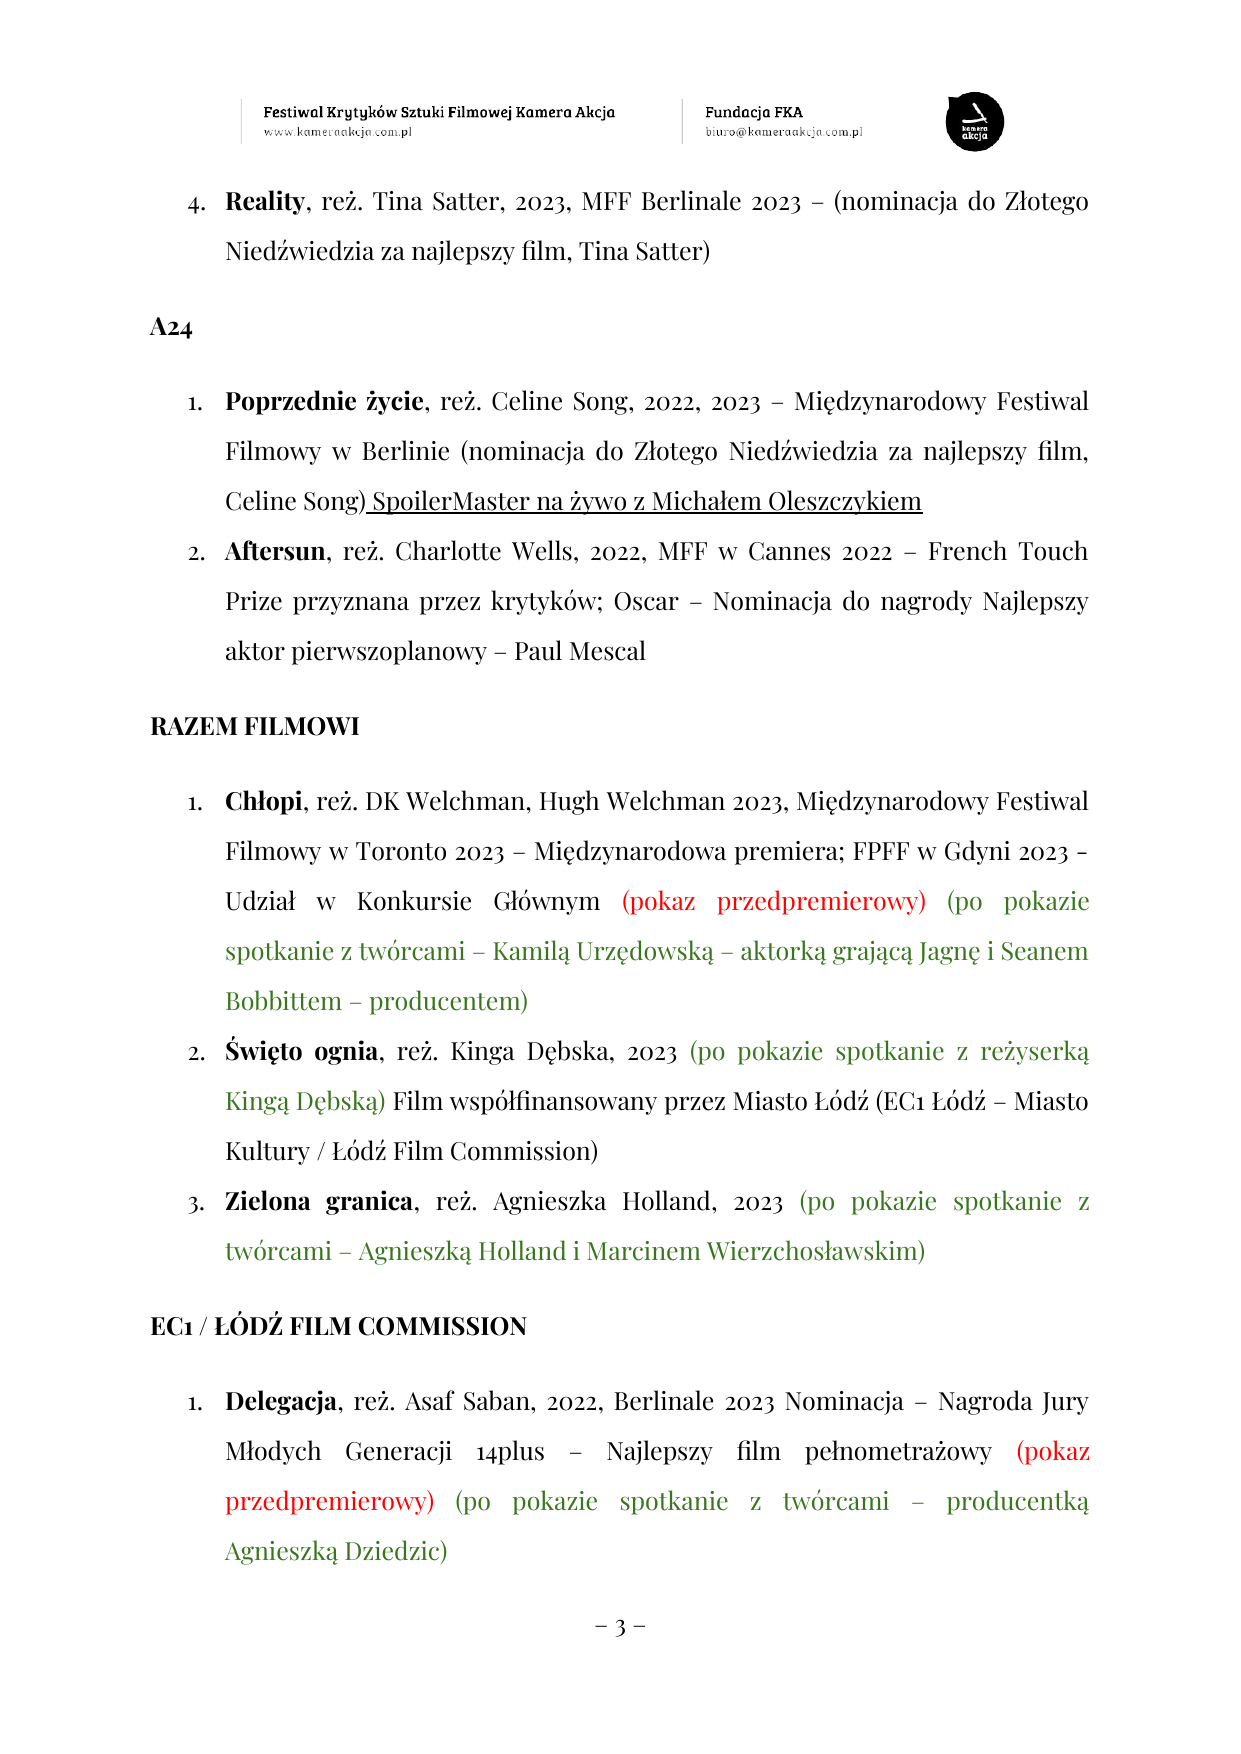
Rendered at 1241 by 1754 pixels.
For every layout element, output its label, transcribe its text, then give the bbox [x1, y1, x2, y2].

list Święto ognia, reż. Kinga Dębska, 2023 (po pokazie spotkanie z reżyserką Kingą Dębską) Film współfinansowany przez Miasto Łódź (EC1 Łódź – Miasto Kultury / Łódź Film Commission) [187, 1033, 1090, 1167]
list Delegacja, reż. Asaf Saban, 2022, Berlinale 2023 Nominacja – Nagroda Jury Młodych Generacji 14plus – Najlepszy film pełnometrażowy (pokaz przedpremierowy) (po pokazie spotkanie z twórcami – producentką Agnieszką Dziedzic) [187, 1383, 1090, 1567]
list Zielona granica, reż. Agnieszka Holland, 2023 (po pokazie spotkanie z twórcami – Agnieszką Holland i Marcinem Wierzchosławskim) [187, 1183, 1090, 1267]
list Aftersun, reż. Charlotte Wells, 2022, MFF w Cannes 2022 – French Touch Prize przyznana przez krytyków; Oscar – Nominacja do nagrody Najlepszy aktor pierwszoplanowy – Paul Mescal [187, 533, 1090, 667]
picture [150, 75, 1091, 180]
list Poprzednie życie, reż. Celine Song, 2022, 2023 – Międzynarodowy Festiwal Filmowy w Berlinie (nominacja do Złotego Niedźwiedzia za najlepszy film, Celine Song) SpoilerMaster na żywo z Michałem Oleszczykiem [187, 383, 1090, 517]
subtitle EC1 / ŁÓDŹ FILM COMMISSION [150, 1308, 1090, 1342]
list Reality, reż. Tina Satter, 2023, MFF Berlinale 2023 – (nominacja do Złotego Niedźwiedzia za najlepszy film, Tina Satter) [187, 183, 1090, 267]
subtitle RAZEM FILMOWI [150, 708, 1090, 742]
subtitle A24 [150, 308, 1090, 342]
list Chłopi, reż. DK Welchman, Hugh Welchman 2023, Międzynarodowy Festiwal Filmowy w Toronto 2023 – Międzynarodowa premiera; FPFF w Gdyni 2023 - Udział w Konkursie Głównym (pokaz przedpremierowy) (po pokazie spotkanie z twórcami – Kamilą Urzędowską – aktorką grającą Jagnę i Seanem Bobbittem – producentem) [187, 783, 1090, 1017]
